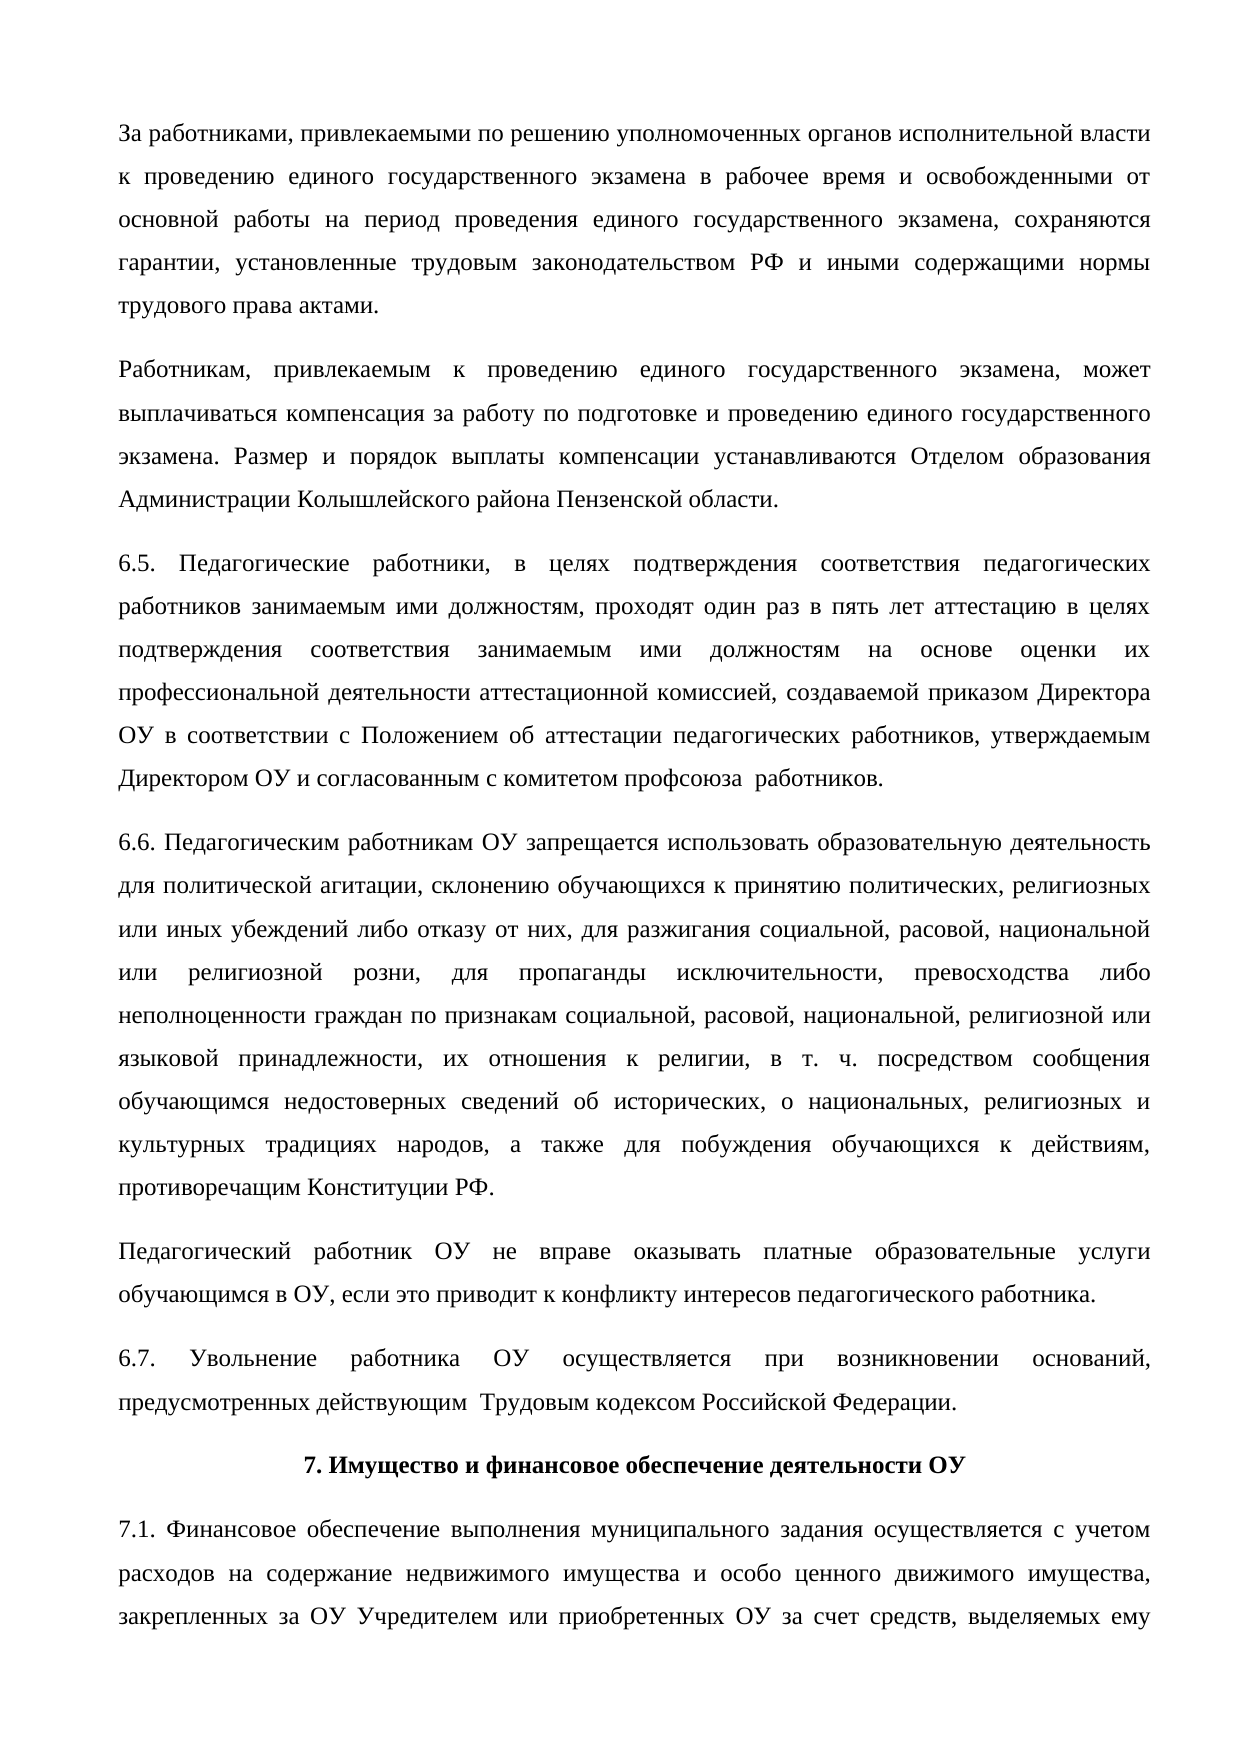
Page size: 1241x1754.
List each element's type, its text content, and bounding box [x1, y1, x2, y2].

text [118, 1514, 1152, 1629]
text За работниками, привлекаемыми по решению уполномоченных органов исполнительной власти к проведению единого государственного экзамена в рабочее время и освобожденными от основной работы на период проведения единого государственного экзамена, сохраняются гарантии, установленные трудовым законодательством РФ и иными содержащими нормы трудового права актами. [118, 118, 1152, 319]
text 6.6. Педагогическим работникам ОУ запрещается использовать образовательную деятельность для политической агитации, склонению обучающихся к принятию политических, религиозных или иных убеждений либо отказу от них, для разжигания социальной, расовой, национальной или религиозной розни, для пропаганды исключительности, превосходства либо неполноценности граждан по признакам социальной, расовой, национальной, религиозной или языковой принадлежности, их отношения к религии, в т. ч. посредством сообщения обучающимся недостоверных сведений об исторических, о национальных, религиозных и культурных традициях народов, а также для побуждения обучающихся к действиям, противоречащим Конституции РФ. [118, 827, 1152, 1201]
text 7. Имущество и финансовое обеспечение деятельности ОУ [118, 1451, 1152, 1479]
text Педагогический работник ОУ не вправе оказывать платные образовательные услуги обучающимся в ОУ, если это приводит к конфликту интересов педагогического работника. [118, 1236, 1152, 1308]
text Работникам, привлекаемым к проведению единого государственного экзамена, может выплачиваться компенсация за работу по подготовке и проведению единого государственного экзамена. Размер и порядок выплаты компенсации устанавливаются Отделом образования Администрации Колышлейского района Пензенской области. [118, 354, 1152, 513]
text 6.7. Увольнение работника ОУ осуществляется при возникновении оснований, предусмотренных действующим Трудовым кодексом Российской Федерации. [118, 1343, 1152, 1415]
text 6.5. Педагогические работники, в целях подтверждения соответствия педагогических работников занимаемым ими должностям, проходят один раз в пять лет аттестацию в целях подтверждения соответствия занимаемым ими должностям на основе оценки их профессиональной деятельности аттестационной комиссией, создаваемой приказом Директора ОУ в соответствии с Положением об аттестации педагогических работников, утверждаемым Директором ОУ и согласованным с комитетом профсоюза работников. [118, 548, 1152, 792]
